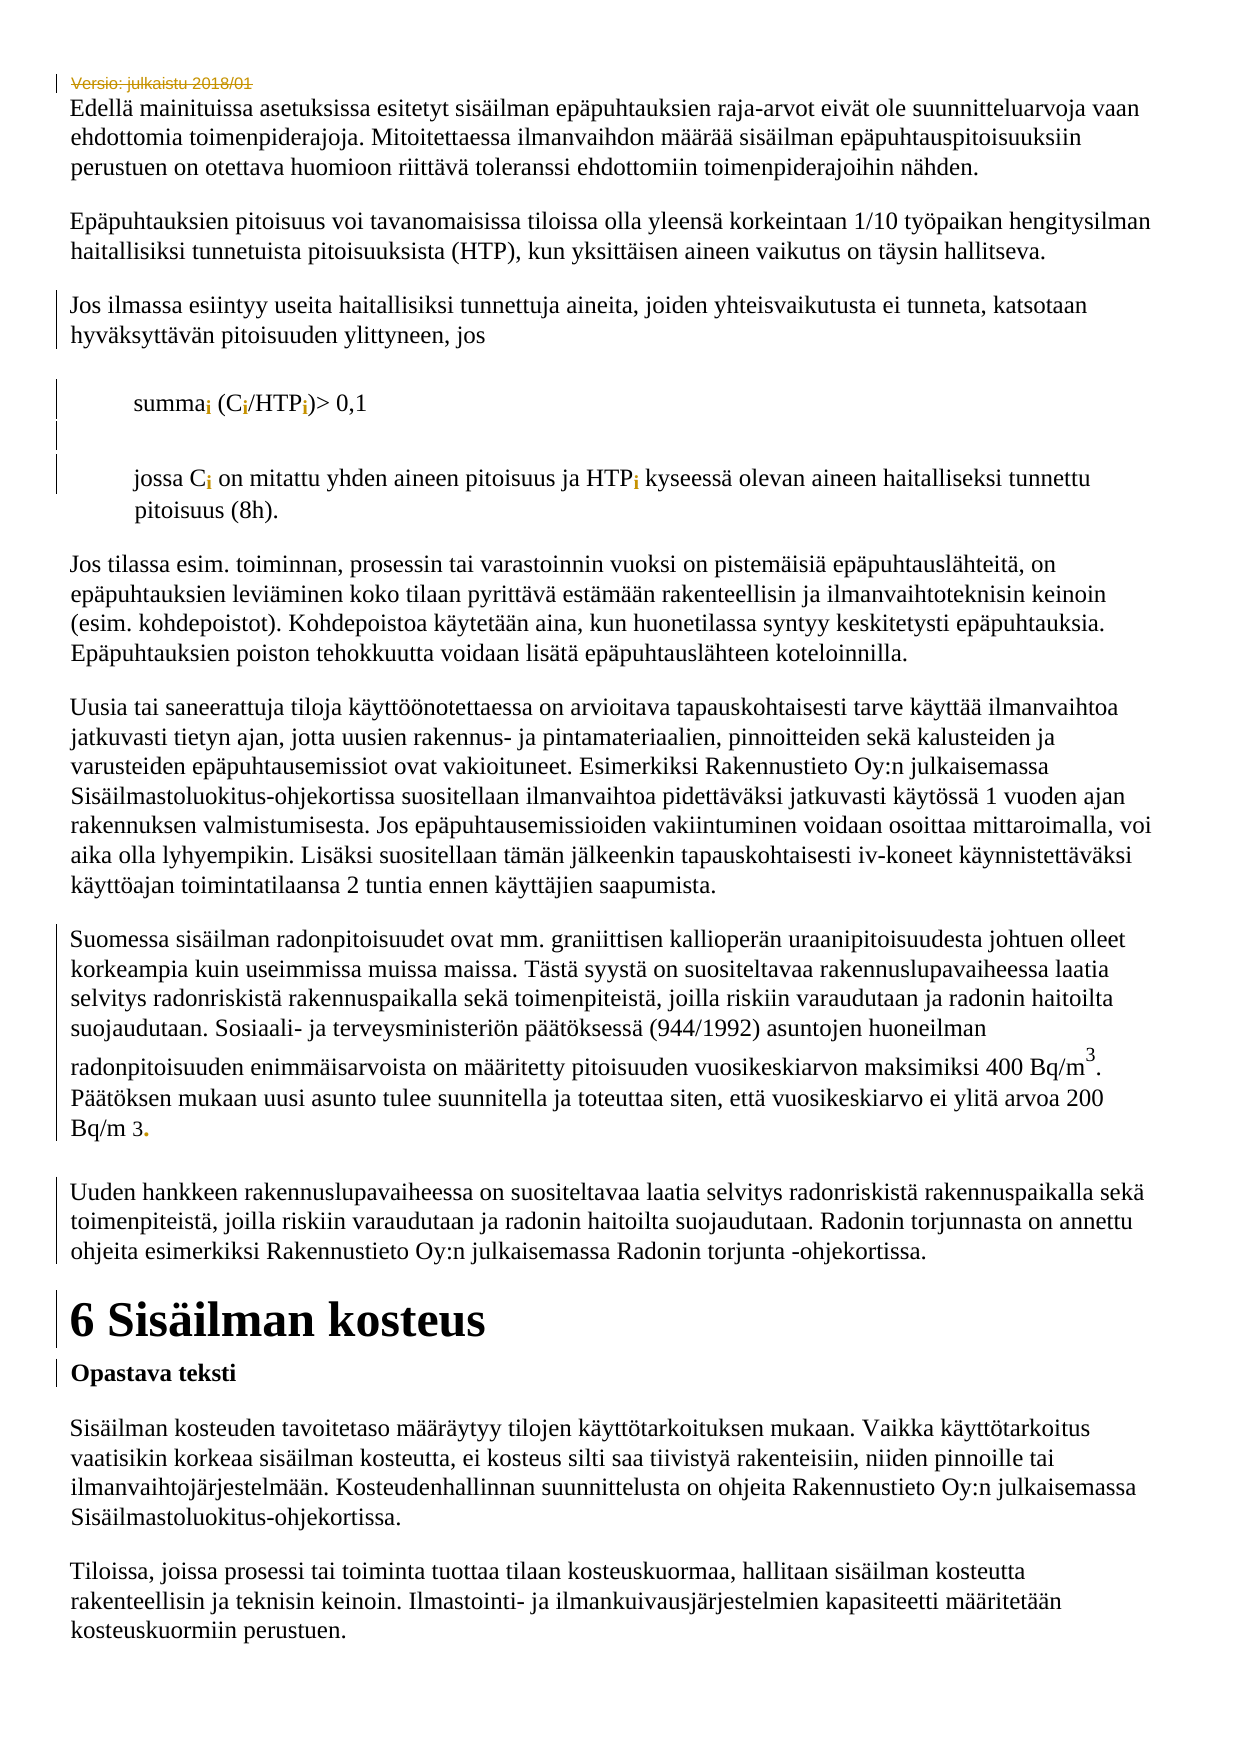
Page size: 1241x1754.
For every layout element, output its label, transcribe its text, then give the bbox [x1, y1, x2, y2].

text Epäpuhtauksien pitoisuus voi tavanomaisissa tiloissa olla yleensä korkeintaan 1/10 työpaikan hengitysilman haitallisiksi tunnetuista pitoisuuksista (HTP), kun yksittäisen aineen vaikutus on täysin hallitseva. [69, 206, 1163, 265]
text Tiloissa, joissa prosessi tai toiminta tuottaa tilaan kosteuskuormaa, hallitaan sisäilman kosteutta rakenteellisin ja teknisin keinoin. Ilmastointi- ja ilmankuivausjärjestelmien kapasiteetti määritetään kosteuskuormiin perustuen. [69, 1556, 1163, 1644]
text Jos tilassa esim. toiminnan, prosessin tai varastoinnin vuoksi on pistemäisiä epäpuhtauslähteitä, on epäpuhtauksien leviäminen koko tilaan pyrittävä estämään rakenteellisin ja ilmanvaihtoteknisin keinoin (esim. kohdepoistot). Kohdepoistoa käytetään aina, kun huonetilassa syntyy keskitetysti epäpuhtauksia. Epäpuhtauksien poiston tehokkuutta voidaan lisätä epäpuhtauslähteen koteloinnilla. [69, 549, 1163, 667]
text Suomessa sisäilman radonpitoisuudet ovat mm. graniittisen kallioperän uraanipitoisuudesta johtuen olleet korkeampia kuin useimmissa muissa maissa. Tästä syystä on suositeltavaa rakennuslupavaiheessa laatia selvitys radonriskistä rakennuspaikalla sekä toimenpiteistä, joilla riskiin varaudutaan ja radonin haitoilta suojaudutaan. Sosiaali- ja terveysministeriön päätöksessä (944/1992) asuntojen huoneilman radonpitoisuuden enimmäisarvoista on määritetty pitoisuuden vuosikeskiarvon maksimiksi 400 Bq/m3. Päätöksen mukaan uusi asunto tulee suunnitella ja toteuttaa siten, että vuosikeskiarvo ei ylitä arvoa 200 Bq/m 3. [69, 924, 1163, 1141]
text Sisäilman kosteuden tavoitetaso määräytyy tilojen käyttötarkoituksen mukaan. Vaikka käyttötarkoitus vaatisikin korkeaa sisäilman kosteutta, ei kosteus silti saa tiivistyä rakenteisiin, niiden pinnoille tai ilmanvaihtojärjestelmään. Kosteudenhallinnan suunnittelusta on ohjeita Rakennustieto Oy:n julkaisemassa Sisäilmastoluokitus-ohjekortissa. [69, 1413, 1163, 1531]
text Uusia tai saneerattuja tiloja käyttöönotettaessa on arvioitava tapauskohtaisesti tarve käyttää ilmanvaihtoa jatkuvasti tietyn ajan, jotta uusien rakennus- ja pintamateriaalien, pinnoitteiden sekä kalusteiden ja varusteiden epäpuhtausemissiot ovat vakioituneet. Esimerkiksi Rakennustieto Oy:n julkaisemassa Sisäilmastoluokitus-ohjekortissa suositellaan ilmanvaihtoa pidettäväksi jatkuvasti käytössä 1 vuoden ajan rakennuksen valmistumisesta. Jos epäpuhtausemissioiden vakiintuminen voidaan osoittaa mittaroimalla, voi aika olla lyhyempikin. Lisäksi suositellaan tämän jälkeenkin tapauskohtaisesti iv-koneet käynnistettäväksi käyttöajan toimintatilaansa 2 tuntia ennen käyttäjien saapumista. [69, 692, 1163, 898]
text Uuden hankkeen rakennuslupavaiheessa on suositeltavaa laatia selvitys radonriskistä rakennuspaikalla sekä toimenpiteistä, joilla riskiin varaudutaan ja radonin haitoilta suojaudutaan. Radonin torjunnasta on annettu ohjeita esimerkiksi Rakennustieto Oy:n julkaisemassa Radonin torjunta -ohjekortissa. [69, 1177, 1163, 1264]
text Edellä mainituissa asetuksissa esitetyt sisäilman epäpuhtauksien raja-arvot eivät ole suunnitteluarvoja vaan ehdottomia toimenpiderajoja. Mitoitettaessa ilmanvaihdon määrää sisäilman epäpuhtauspitoisuuksiin perustuen on otettava huomioon riittävä toleranssi ehdottomiin toimenpiderajoihin nähden. [69, 93, 1163, 181]
subtitle Opastava teksti [70, 1358, 1240, 1387]
subtitle Sisäilman kosteus [69, 1290, 1215, 1348]
text jossa Ci on mitattu yhden aineen pitoisuus ja HTPi kyseessä olevan aineen haitalliseksi tunnettu pitoisuus (8h). [133, 454, 1163, 523]
text summai (Ci/HTPi)> 0,1 [133, 379, 1163, 419]
text Jos ilmassa esiintyy useita haitallisiksi tunnettuja aineita, joiden yhteisvaikutusta ei tunneta, katsotaan hyväksyttävän pitoisuuden ylittyneen, jos [69, 290, 1163, 349]
